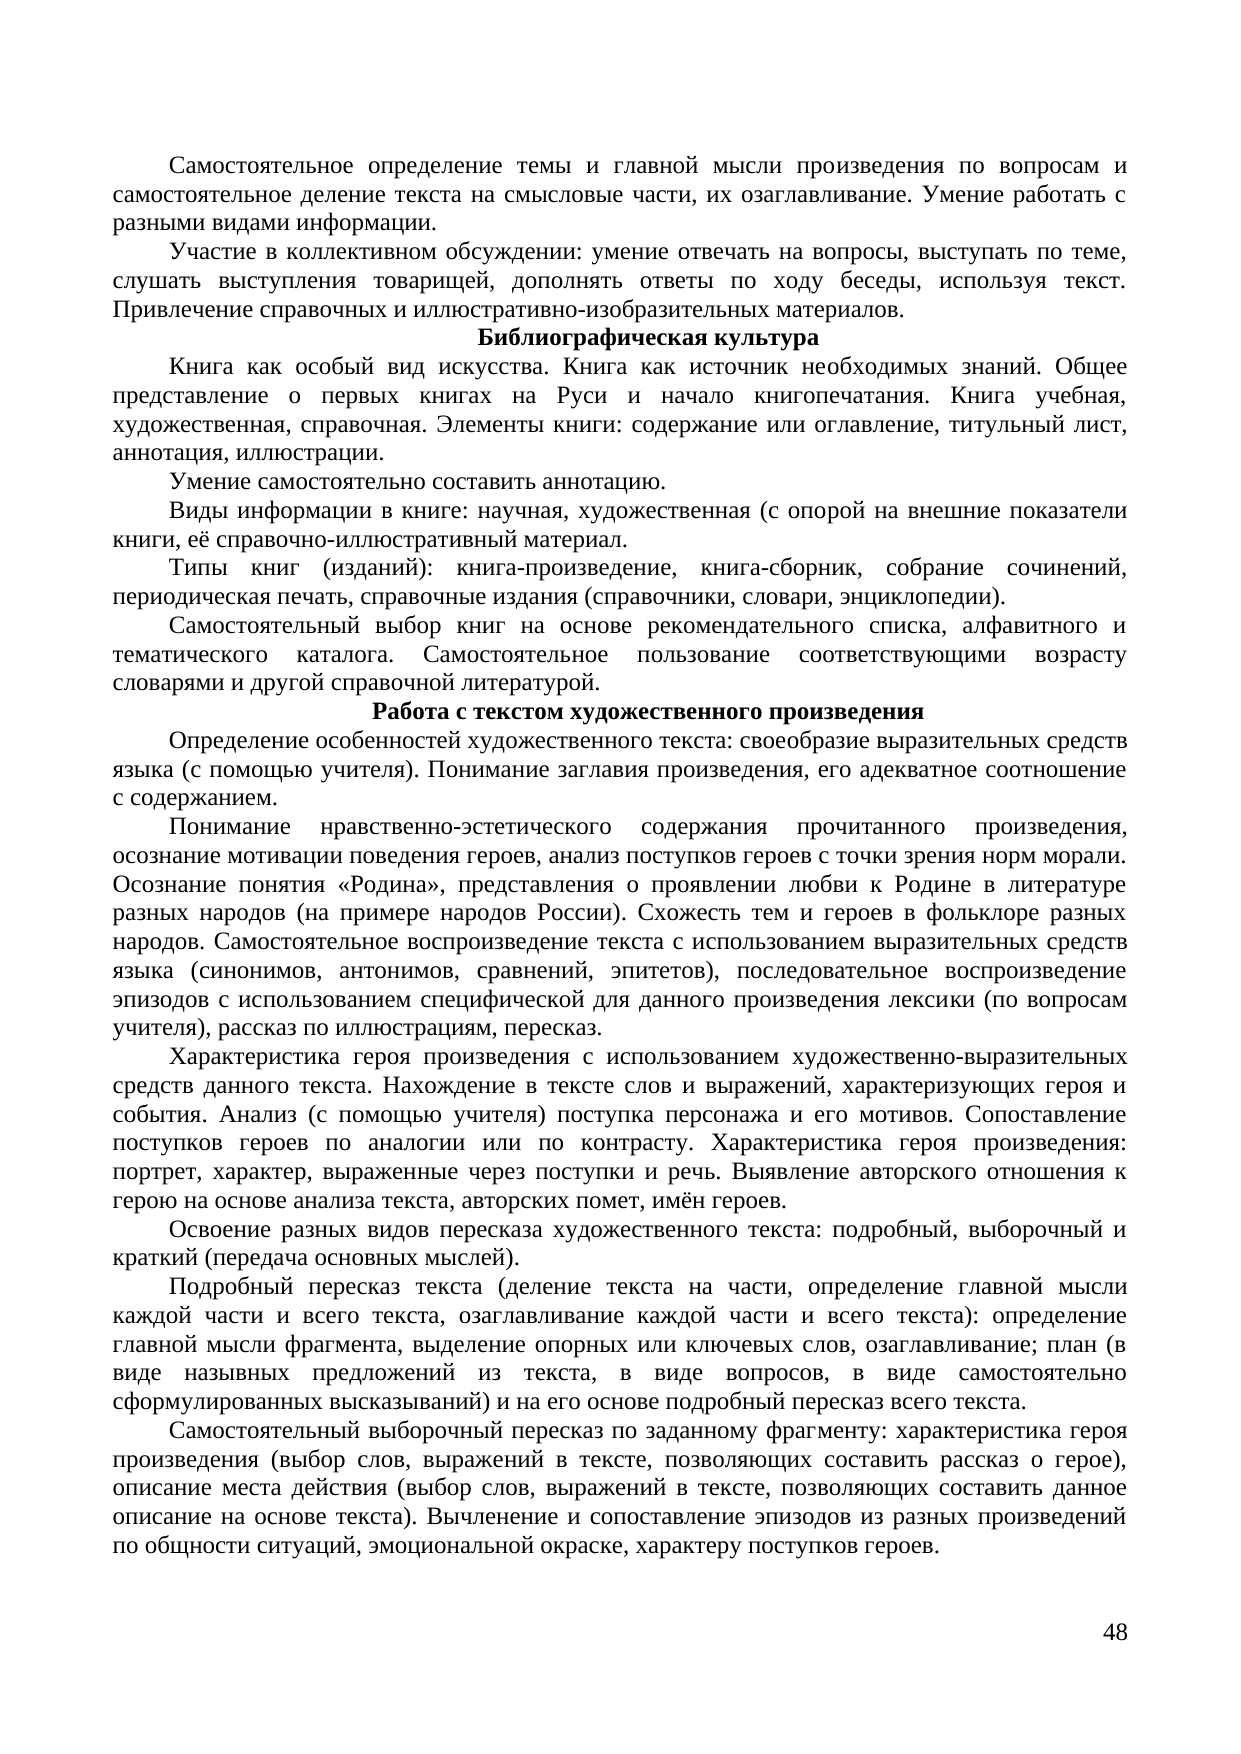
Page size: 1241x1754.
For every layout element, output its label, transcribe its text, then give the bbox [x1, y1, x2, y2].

text Работа с текстом художественного произведения [112, 696, 1128, 725]
text Самостоятельный выбор книг на основе рекомендательного списка, алфавитного и тематического каталога. Самостоятельное пользование соответствующими возрасту словарями и другой справочной литературой. [112, 610, 1128, 696]
text Самостоятельный выборочный пересказ по заданному фрагменту: характеристика героя произведения (выбор слов, выражений в тексте, позволяющих составить рассказ о герое), описание места действия (выбор слов, выражений в тексте, позволяющих составить данное описание на основе текста). Вычленение и сопоставление эпизодов из разных произведений по общности ситуаций, эмоциональной окраске, характеру поступков героев. [112, 1415, 1128, 1559]
text Участие в коллективном обсуждении: умение отвечать на вопросы, выступать по теме, слушать выступления товарищей, дополнять ответы по ходу беседы, используя текст. Привлечение справочных и иллюстративно-изобразительных материалов. [112, 236, 1128, 322]
text Характеристика героя произведения с использованием художественно-выразительных средств данного текста. Нахождение в тексте слов и выражений, характеризующих героя и события. Анализ (с помощью учителя) поступка персонажа и его мотивов. Сопоставление поступков героев по аналогии или по контрасту. Характеристика героя произведения: портрет, характер, выраженные через поступки и речь. Выявление авторского отношения к герою на основе анализа текста, авторских помет, имён героев. [112, 1041, 1128, 1214]
text Понимание нравственно-эстетического содержания прочитанного произведения, осознание мотивации поведения героев, анализ поступков героев с точки зрения норм морали. Осознание понятия «Родина», представления о проявлении любви к Родине в литературе разных народов (на примере народов России). Схожесть тем и героев в фольклоре разных народов. Самостоятельное воспроизведение текста с использованием выразительных средств языка (синонимов, антонимов, сравнений, эпитетов), последовательное воспроизведение эпизодов с использованием специфической для данного произведения лексики (по вопросам учителя), рассказ по иллюстрациям, пересказ. [112, 811, 1128, 1041]
text Определение особенностей художественного текста: своеобразие выразительных средств языка (с помощью учителя). Понимание заглавия произведения, его адекватное соотношение с содержанием. [112, 725, 1128, 811]
text Умение самостоятельно составить аннотацию. [112, 466, 1128, 495]
text Типы книг (изданий): книга-произведение, книга-сборник, собрание сочинений, периодическая печать, справочные издания (справочники, словари, энциклопедии). [112, 552, 1128, 610]
text Самостоятельное определение темы и главной мысли произведения по вопросам и самостоятельное деление текста на смысловые части, их озаглавливание. Умение работать с разными видами информации. [112, 150, 1128, 236]
text Подробный пересказ текста (деление текста на части, определение главной мысли каждой части и всего текста, озаглавливание каждой части и всего текста): определение главной мысли фрагмента, выделение опорных или ключевых слов, озаглавливание; план (в виде назывных предложений из текста, в виде вопросов, в виде самостоятельно сформулированных высказываний) и на его основе подробный пересказ всего текста. [112, 1271, 1128, 1415]
text Книга как особый вид искусства. Книга как источник необходимых знаний. Общее представление о первых книгах на Руси и начало книгопечатания. Книга учебная, художественная, справочная. Элементы книги: содержание или оглавление, титульный лист, аннотация, иллюстрации. [112, 351, 1128, 466]
text Освоение разных видов пересказа художественного текста: подробный, выборочный и краткий (передача основных мыслей). [112, 1214, 1128, 1271]
text Виды информации в книге: научная, художественная (с опорой на внешние показатели книги, её справочно-иллюстративный материал. [112, 495, 1128, 552]
text Библиографическая культура [112, 322, 1128, 351]
